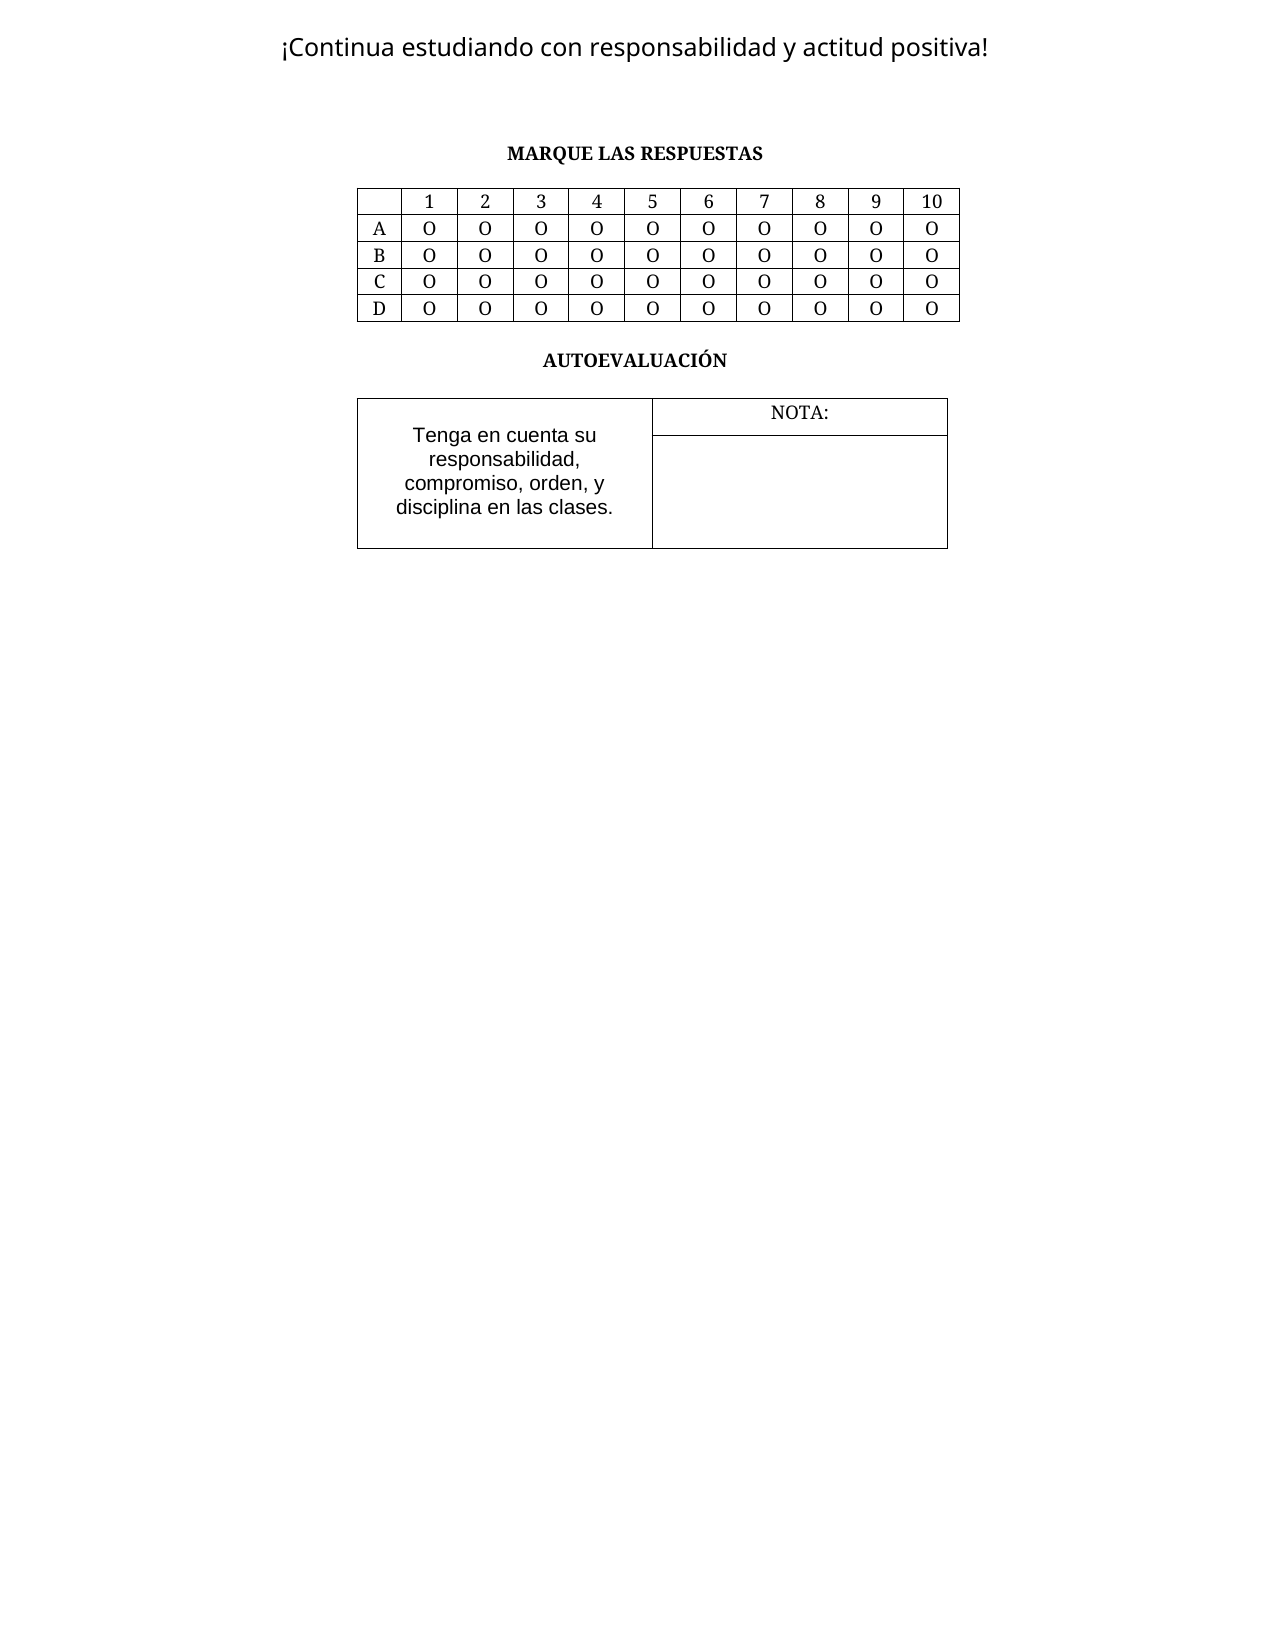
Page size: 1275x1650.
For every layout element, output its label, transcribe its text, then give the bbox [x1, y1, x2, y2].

table_header 7 [737, 189, 792, 214]
table_cell O [402, 269, 457, 294]
table_cell O [458, 242, 513, 267]
table_cell O [458, 269, 513, 294]
table_cell O [514, 215, 568, 241]
table_header 8 [793, 189, 848, 214]
table_header 2 [458, 189, 513, 214]
table_cell O [681, 215, 736, 241]
table_header 3 [514, 189, 568, 214]
table_cell O [849, 215, 903, 241]
table_header 5 [625, 189, 680, 214]
table_cell O [458, 295, 513, 321]
table_cell O [514, 269, 568, 294]
table_header NOTA: [653, 399, 947, 435]
table_cell O [904, 215, 959, 241]
table_cell O [681, 242, 736, 267]
table_header 1 [402, 189, 457, 214]
table_cell O [402, 215, 457, 241]
table_header 10 [904, 189, 959, 214]
table_cell O [737, 269, 792, 294]
table_header [358, 189, 401, 214]
table_cell O [625, 242, 680, 267]
table_cell O [458, 215, 513, 241]
table_cell O [402, 242, 457, 267]
table_header Tenga en cuenta su responsabilidad, compromiso, orden, y disciplina en las clases. [358, 399, 652, 548]
table_header 4 [569, 189, 624, 214]
table_cell O [793, 269, 848, 294]
table_cell O [569, 215, 624, 241]
text MARQUE LAS RESPUESTAS [29, 141, 1240, 166]
table_cell [653, 436, 947, 548]
table_cell A [358, 215, 401, 241]
table_cell O [737, 295, 792, 321]
table_cell D [358, 295, 401, 321]
table_cell O [681, 269, 736, 294]
table_cell O [793, 295, 848, 321]
table_cell O [569, 242, 624, 267]
table_cell O [569, 269, 624, 294]
table_header 6 [681, 189, 736, 214]
table_cell O [793, 242, 848, 267]
table_cell O [904, 242, 959, 267]
table_cell B [358, 242, 401, 267]
table_cell O [569, 295, 624, 321]
table_cell O [625, 269, 680, 294]
table_cell O [793, 215, 848, 241]
table_cell O [625, 215, 680, 241]
table_cell O [514, 295, 568, 321]
table_cell O [514, 242, 568, 267]
table_cell O [849, 269, 903, 294]
table_cell O [737, 242, 792, 267]
table_cell O [737, 215, 792, 241]
table_cell O [904, 295, 959, 321]
table_cell O [849, 295, 903, 321]
table_header 9 [849, 189, 903, 214]
table_cell O [402, 295, 457, 321]
table_cell O [904, 269, 959, 294]
text ¡Continua estudiando con responsabilidad y actitud positiva! [29, 29, 1240, 64]
table_cell O [681, 295, 736, 321]
table_cell O [625, 295, 680, 321]
table_cell C [358, 269, 401, 294]
text AUTOEVALUACIÓN [29, 347, 1240, 373]
table_cell O [849, 242, 903, 267]
